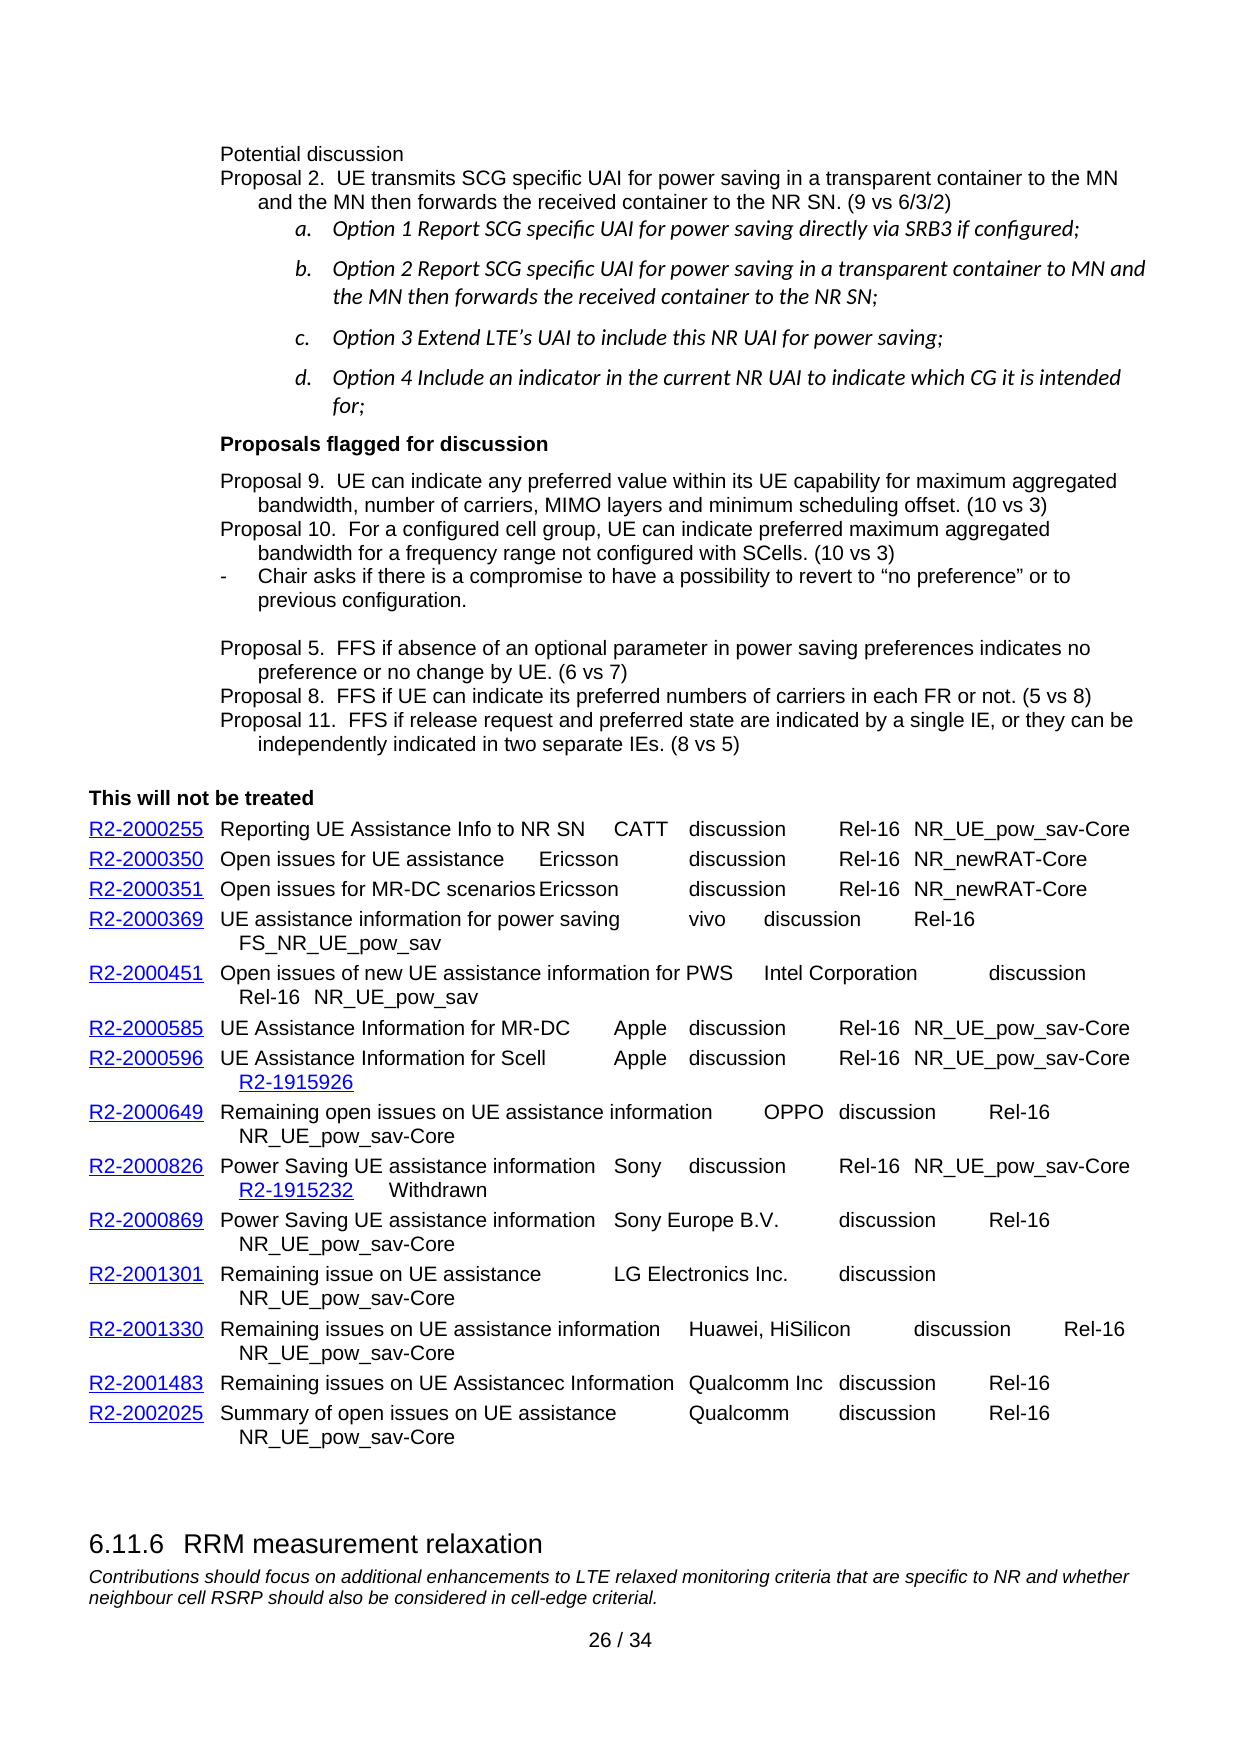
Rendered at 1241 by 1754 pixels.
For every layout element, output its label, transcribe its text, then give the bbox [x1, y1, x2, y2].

list Option 3 Extend LTE’s UAI to include this NR UAI for power saving; [295, 323, 1152, 351]
title R2-2000350 Open issues for UE assistance Ericsson discussion Rel-16 NR_newRAT-Core [89, 847, 1152, 871]
text - Chair asks if there is a compromise to have a possibility to revert to “no preference” or to previous configuration. [220, 564, 1152, 612]
title R2-2000596 UE Assistance Information for Scell Apple discussion Rel-16 NR_UE_pow_sav-Core R2-1915926 [89, 1046, 1152, 1093]
text Proposals flagged for discussion [89, 432, 1152, 456]
list Option 2 Report SCG specific UAI for power saving in a transparent container to MN and the MN then forwards the received container to the NR SN; [295, 254, 1152, 311]
text Proposal 11. FFS if release request and preferred state are indicated by a single IE, or they can be independently indicated in two separate IEs. (8 vs 5) [220, 708, 1152, 756]
title R2-2000351 Open issues for MR-DC scenarios Ericsson discussion Rel-16 NR_newRAT-Core [89, 877, 1152, 901]
title R2-2000869 Power Saving UE assistance information Sony Europe B.V. discussion Rel-16 NR_UE_pow_sav-Core [89, 1208, 1152, 1256]
title R2-2001330 Remaining issues on UE assistance information Huawei, HiSilicon discussion Rel-16 NR_UE_pow_sav-Core [89, 1316, 1152, 1364]
title R2-2000649 Remaining open issues on UE assistance information OPPO discussion Rel-16 NR_UE_pow_sav-Core [89, 1100, 1152, 1148]
list Option 4 Include an indicator in the current NR UAI to indicate which CG it is intended for; [295, 363, 1152, 419]
title R2-2002025 Summary of open issues on UE assistance Qualcomm discussion Rel-16 NR_UE_pow_sav-Core [89, 1401, 1152, 1449]
title R2-2000369 UE assistance information for power saving vivo discussion Rel-16 FS_NR_UE_pow_sav [89, 907, 1152, 955]
subtitle 6.11.6 RRM measurement relaxation [89, 1528, 1152, 1559]
title This will not be treated [89, 786, 1152, 810]
title R2-2000451 Open issues of new UE assistance information for PWS Intel Corporation discussion Rel-16 NR_UE_pow_sav [89, 961, 1152, 1009]
title R2-2000826 Power Saving UE assistance information Sony discussion Rel-16 NR_UE_pow_sav-Core R2-1915232 Withdrawn [89, 1154, 1152, 1202]
text Potential discussion [220, 142, 1152, 166]
text Proposal 8. FFS if UE can indicate its preferred numbers of carriers in each FR or not. (5 vs 8) [220, 684, 1152, 708]
text Proposal 9. UE can indicate any preferred value within its UE capability for maximum aggregated bandwidth, number of carriers, MIMO layers and minimum scheduling offset. (10 vs 3) [220, 468, 1152, 516]
title R2-2000255 Reporting UE Assistance Info to NR SN CATT discussion Rel-16 NR_UE_pow_sav-Core [89, 816, 1152, 840]
list Option 1 Report SCG specific UAI for power saving directly via SRB3 if configured; [295, 214, 1152, 242]
text Contributions should focus on additional enhancements to LTE relaxed monitoring criteria that are specific to NR and whether neighbour cell RSRP should also be considered in cell-edge criterial. [89, 1565, 1152, 1608]
text Proposal 10. For a configured cell group, UE can indicate preferred maximum aggregated bandwidth for a frequency range not configured with SCells. (10 vs 3) [220, 516, 1152, 564]
text Proposal 2. UE transmits SCG specific UAI for power saving in a transparent container to the MN and the MN then forwards the received container to the NR SN. (9 vs 6/3/2) [220, 166, 1152, 214]
title R2-2001483 Remaining issues on UE Assistancec Information Qualcomm Inc discussion Rel-16 [89, 1371, 1152, 1394]
text Proposal 5. FFS if absence of an optional parameter in power saving preferences indicates no preference or no change by UE. (6 vs 7) [220, 636, 1152, 684]
title R2-2000585 UE Assistance Information for MR-DC Apple discussion Rel-16 NR_UE_pow_sav-Core [89, 1015, 1152, 1039]
title R2-2001301 Remaining issue on UE assistance LG Electronics Inc. discussion NR_UE_pow_sav-Core [89, 1262, 1152, 1310]
